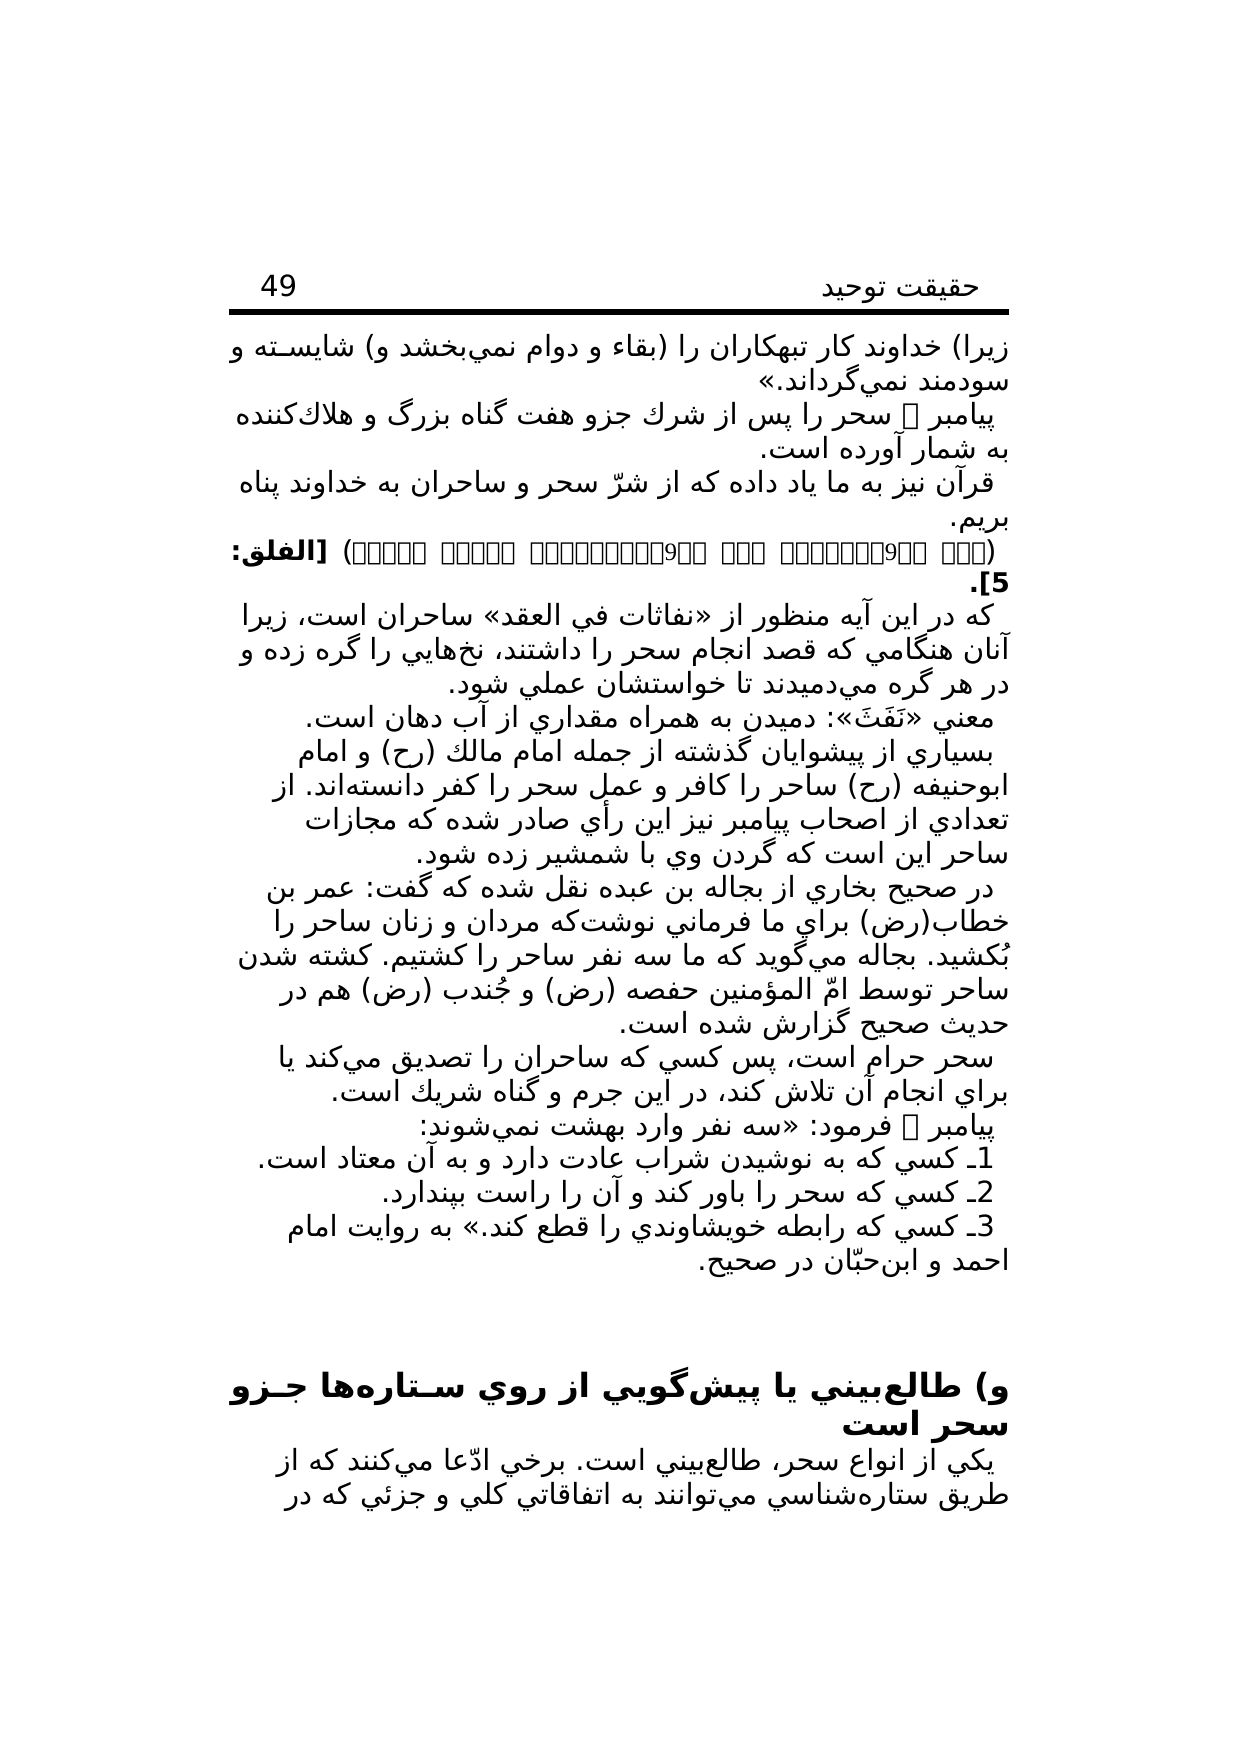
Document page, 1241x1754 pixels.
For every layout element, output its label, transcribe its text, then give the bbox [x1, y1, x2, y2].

text بسياري از پيشوايان گذشته از جمله امام مالك (رح) و امام ابوحنيفه (رح) ساحر را كافر و عمل سحر را كفر دانسته‌اند. از تعدادي از اصحاب پيامبر نيز اين رأي صادر شده كه مجازات ساحر اين است كه گردن وي با شمشير زده شود. [230, 734, 1010, 870]
text در صحيح بخاري از بجاله بن عبده نقل شده كه گفت: عمر بن خطاب‌(رض) براي ما فرماني نوشت‌كه مردان و زنان ساحر را بُكشيد. بجاله مي‌گويد كه ما سه نفر ساحر را كشتيم. كشته شدن ساحر توسط امّ المؤمنين حفصه (رض) و جُندب (رض) هم در حديث صحيح گزارش شده است. [230, 870, 1010, 1040]
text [230, 329, 1010, 397]
text پيامبر فرمود: «سه نفر وارد بهشت نمي‌شوند: [230, 1108, 1010, 1142]
text پيامبر سحر را پس از شرك جزو هفت گناه بزرگ و هلا‌ك‌كننده به شمار آورده است. [230, 397, 1010, 465]
text 2ـ كسي كه سحر را باور كند و آن را راست بپندارد. [230, 1176, 1010, 1210]
text و) طالع‌بيني يا پيش‌گويي از روي ستاره‌ها جزو سحر است [230, 1366, 1010, 1444]
text معني «نَفَثَ»: دميدن به همراه مقداري از آب دهان است. [230, 700, 1010, 734]
text كه در اين آيه منظور از «نفاثات في العقد» ساحران است، زيرا آنان هنگامي كه قصد انجام سحر را داشتند، نخ‌هايي را گره زده و در هر گره مي‌دميدند تا خواستشان عملي شود. [230, 598, 1010, 700]
text سحر حرام است، پس كسي كه ساحران را تصديق مي‌كند يا براي انجام آن تلاش كند، در اين جرم و گناه شريك است. [230, 1040, 1010, 1108]
text قرآن نيز به ما ياد داده كه از شرّ سحر و ساحران به خداوند پناه ‌بريم. [230, 465, 1010, 533]
text 3ـ كسي كه رابطه خويشاوندي را قطع كند.» به روايت امام احمد و ابن‌حبّان در صحيح. [230, 1210, 1010, 1278]
text 1ـ كسي كه به نوشيدن شراب عادت دارد و به آن معتاد است. [230, 1142, 1010, 1176]
text ﴿ ﴾ [الفلق: 5]. [230, 533, 1010, 598]
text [230, 1444, 1010, 1512]
